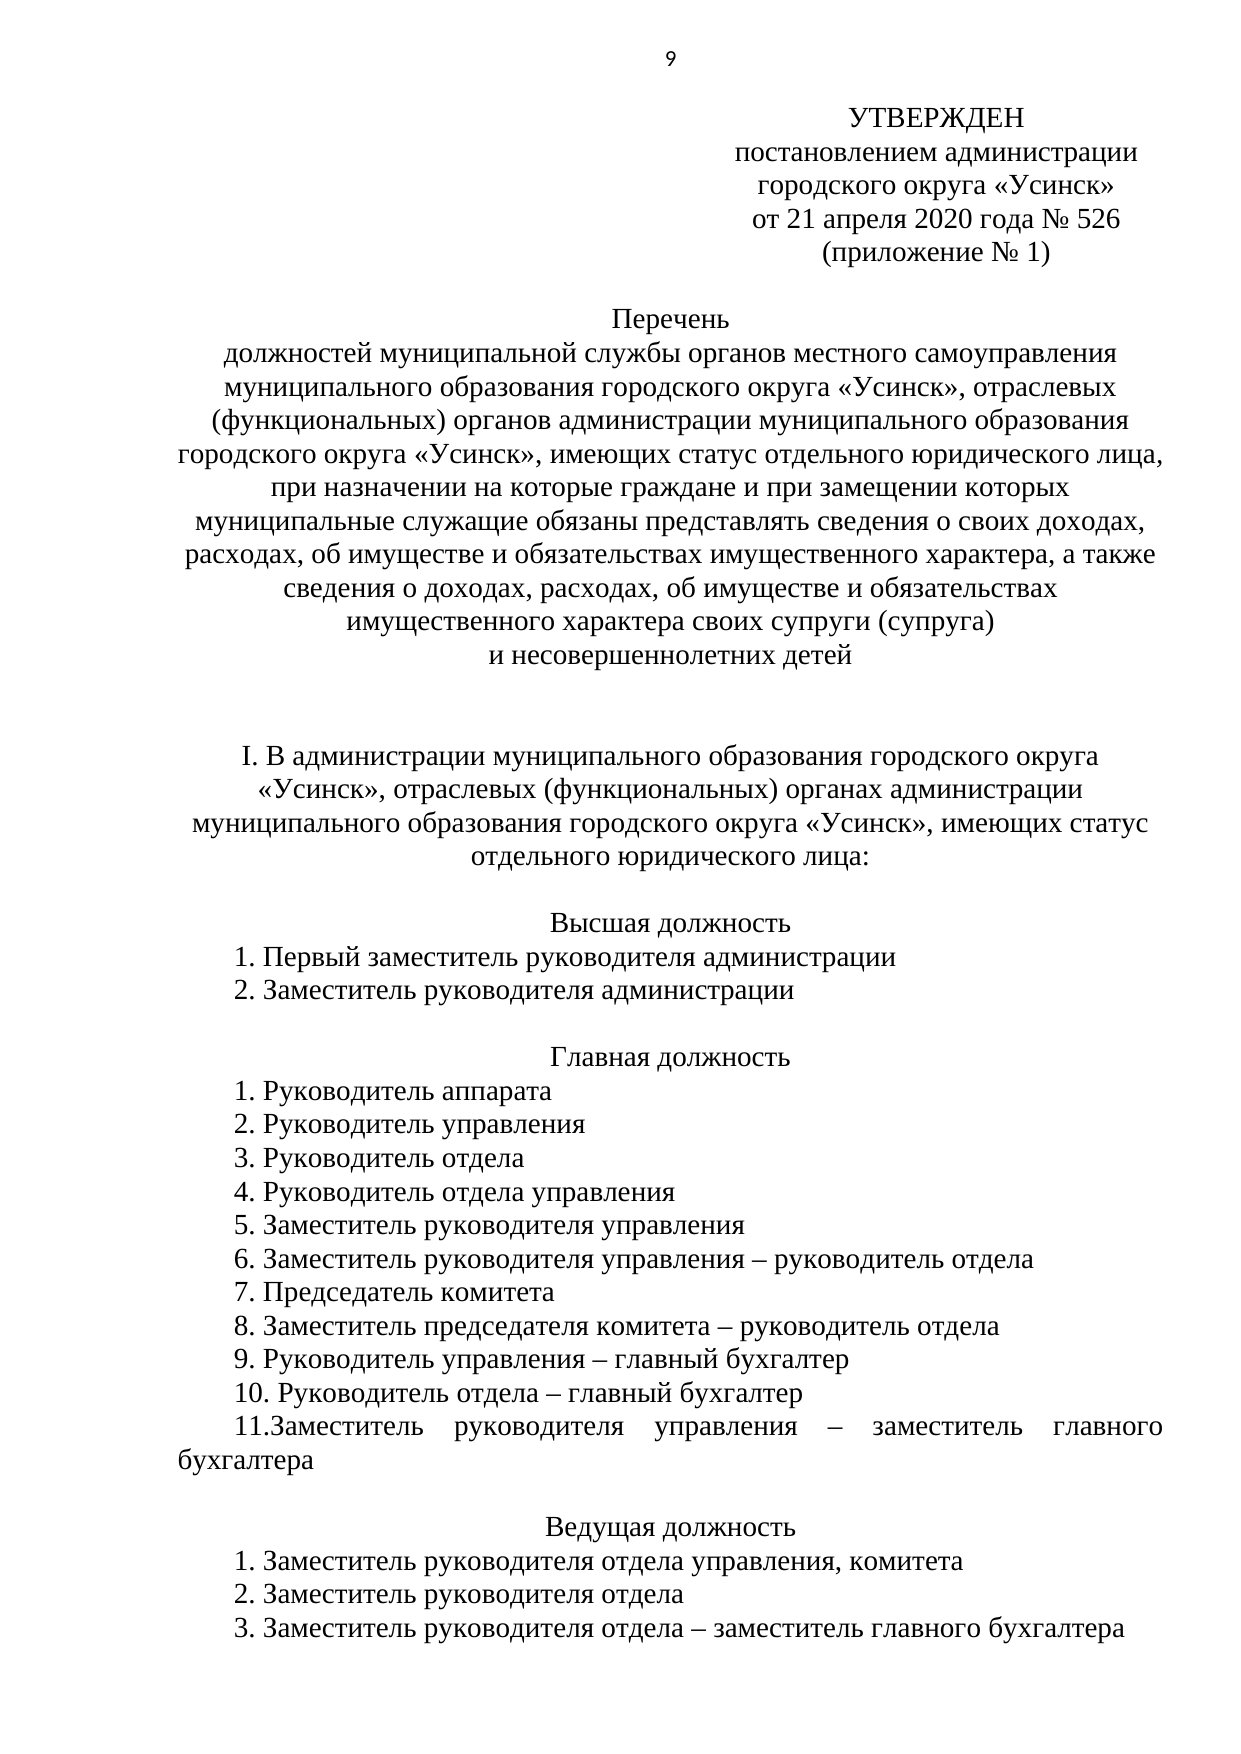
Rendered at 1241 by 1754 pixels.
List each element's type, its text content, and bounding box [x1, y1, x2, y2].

text I. В администрации муниципального образования городского округа «Усинск», отраслевых (функциональных) органах администрации муниципального образования городского округа «Усинск», имеющих статус отдельного юридического лица: [177, 738, 1163, 872]
text должностей муниципальной службы органов местного самоуправления муниципального образования городского округа «Усинск», отраслевых (функциональных) органов администрации муниципального образования городского округа «Усинск», имеющих статус отдельного юридического лица, при назначении на которые граждане и при замещении которых муниципальные служащие обязаны представлять сведения о своих доходах, расходах, об имуществе и обязательствах имущественного характера, а также сведения о доходах, расходах, об имуществе и обязательствах имущественного характера своих супруги (супруга) [177, 335, 1163, 637]
text (приложение № 1) [709, 234, 1163, 268]
text и несовершеннолетних детей [177, 637, 1163, 671]
text 2. Заместитель руководителя отдела [177, 1576, 1163, 1610]
text от 21 апреля 2020 года № 526 [709, 201, 1163, 234]
text 7. Председатель комитета [177, 1274, 1163, 1308]
text 10. Руководитель отдела – главный бухгалтер [177, 1375, 1163, 1408]
text 4. Руководитель отдела управления [177, 1174, 1163, 1207]
text постановлением администрации [709, 134, 1163, 167]
text 6. Заместитель руководителя управления – руководитель отдела [177, 1241, 1163, 1274]
text Перечень [177, 302, 1163, 335]
text 2. Заместитель руководителя администрации [177, 972, 1163, 1006]
text Главная должность [177, 1039, 1163, 1073]
text 9. Руководитель управления – главный бухгалтер [177, 1341, 1163, 1375]
text УТВЕРЖДЕН [709, 100, 1163, 134]
text 5. Заместитель руководителя управления [177, 1207, 1163, 1241]
text 1. Руководитель аппарата [177, 1073, 1163, 1107]
text 1. Заместитель руководителя отдела управления, комитета [177, 1543, 1163, 1576]
text 3. Заместитель руководителя отдела – заместитель главного бухгалтера [177, 1610, 1163, 1643]
text 11.Заместитель руководителя управления – заместитель главного бухгалтера [177, 1408, 1163, 1476]
text Ведущая должность [177, 1509, 1163, 1543]
text городского округа «Усинск» [709, 167, 1163, 201]
text 8. Заместитель председателя комитета – руководитель отдела [177, 1308, 1163, 1341]
text 2. Руководитель управления [177, 1107, 1163, 1140]
text 3. Руководитель отдела [177, 1140, 1163, 1174]
text 1. Первый заместитель руководителя администрации [177, 939, 1163, 972]
text Высшая должность [177, 905, 1163, 939]
